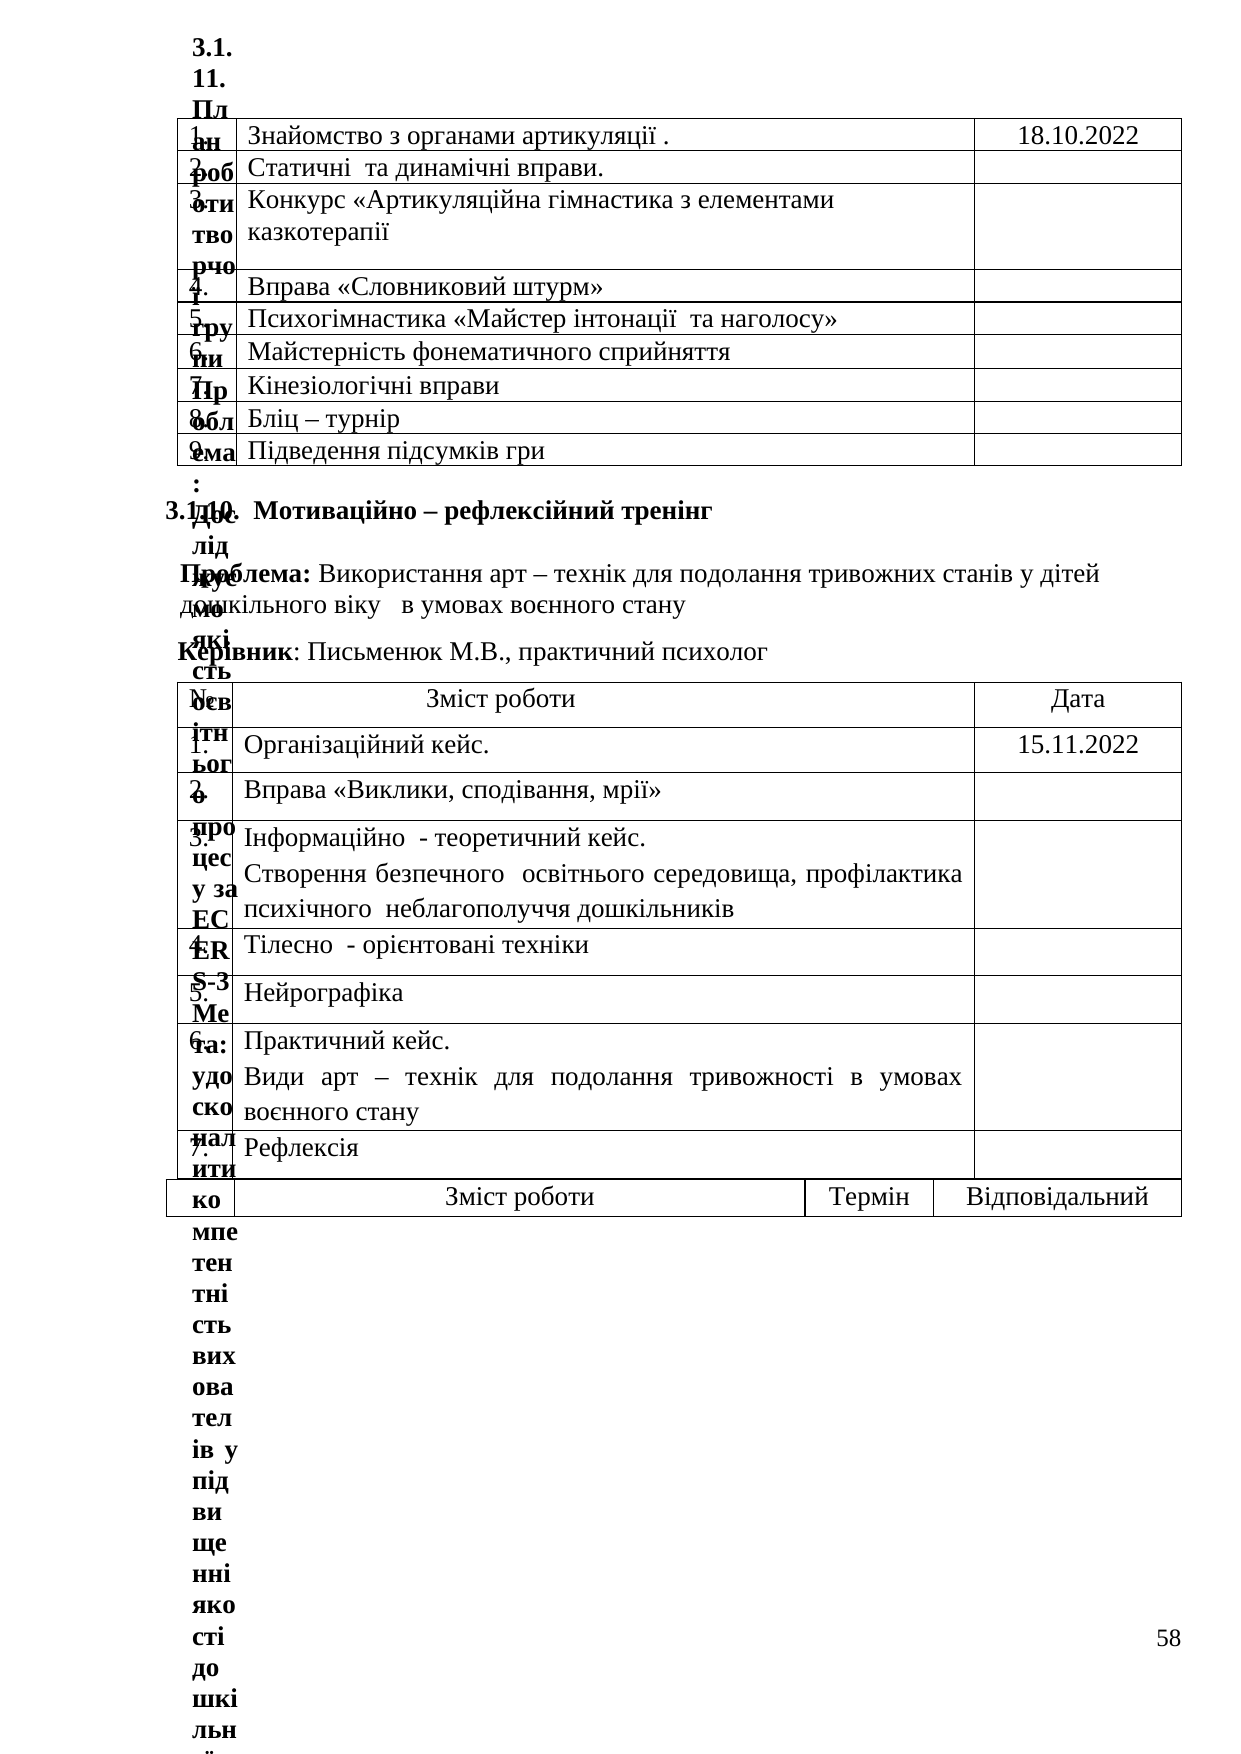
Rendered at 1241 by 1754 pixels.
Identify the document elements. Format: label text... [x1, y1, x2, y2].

table_cell [975, 929, 1181, 975]
table_header Зміст роботи [238, 683, 974, 727]
table_cell Знайомство з органами артикуляції . [238, 119, 974, 150]
table_cell 7. [178, 1131, 192, 1178]
table_cell 9. [178, 434, 192, 465]
table_cell [975, 402, 1181, 433]
table_cell Рефлексія [238, 1131, 974, 1178]
text Керівник: Письменюк М.В., практичний психолог [238, 556, 1181, 666]
table_cell Вправа «Словниковий штурм» [238, 270, 974, 301]
table_cell [975, 335, 1181, 368]
table_cell Кінезіологічні вправи [238, 369, 974, 401]
table_cell 15.11.2022 [975, 728, 1181, 772]
text 3.1.11.План роботи творчої групи [192, 31, 238, 374]
table_cell 3. [178, 821, 192, 927]
table_header Відповідальний [934, 1180, 1181, 1216]
table_cell 4. [178, 270, 192, 301]
table_cell [975, 434, 1181, 465]
table_cell [975, 1131, 1181, 1178]
table_cell Підведення підсумків гри [238, 434, 974, 465]
table_header № [167, 1180, 192, 1216]
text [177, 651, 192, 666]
table_cell [975, 303, 1181, 334]
table_cell Майстерність фонематичного сприйняття [238, 335, 974, 368]
table_cell Організаційний кейс. [238, 728, 974, 772]
table_cell [975, 821, 1181, 927]
table_cell Бліц – турнір [238, 402, 974, 433]
table_cell [975, 976, 1181, 1023]
table_cell Конкурс «Артикуляційна гімнастика з елементами казкотерапії [238, 184, 974, 269]
table_cell Тілесно - орієнтовані техніки [238, 929, 974, 975]
table_cell [975, 773, 1181, 820]
table_header № [178, 683, 192, 727]
table_cell 1. [178, 728, 192, 772]
table_cell [975, 270, 1181, 301]
table_header Дата [975, 683, 1181, 727]
table_cell 4. [178, 929, 192, 975]
table_cell [975, 184, 1181, 269]
table_header Термін [806, 1180, 933, 1216]
table_cell 3. [178, 184, 192, 269]
table_cell 18.10.2022 [975, 119, 1181, 150]
table_cell [975, 151, 1181, 182]
text Мета: удосконалити компетентність вихователів у підвищенні якості дошкільної освіти [192, 997, 238, 1754]
table_cell Нейрографіка [238, 976, 974, 1023]
table_cell 7. [178, 369, 192, 401]
table_cell 2. [178, 773, 192, 820]
table_cell 2. [178, 151, 192, 182]
table_cell 5. [178, 976, 192, 1023]
table_cell 1. [178, 119, 192, 150]
table_cell [975, 369, 1181, 401]
text 3.1.10. Мотиваційно – рефлексійний тренінг [238, 494, 1181, 525]
table_cell Практичний кейс. Види арт – технік для подолання тривожності в умовах воєнного стану [238, 1024, 974, 1130]
table_cell 6. [178, 335, 192, 368]
table_cell Інформаційно - теоретичний кейс. Створення безпечного освітнього середовища, профілактика психічного неблагополуччя дошкільників [238, 821, 974, 927]
table_cell Вправа «Виклики, сподівання, мрії» [238, 773, 974, 820]
text Проблема: Досліджуємо якість освітнього процесу за ЕСЕRS-3 [192, 374, 238, 997]
table_cell 5. [178, 303, 192, 334]
table_header Зміст роботи [238, 1180, 804, 1216]
table_cell 6. [178, 1024, 192, 1130]
table_cell Психогімнастика «Майстер інтонації та наголосу» [238, 303, 974, 334]
table_cell Статичні та динамічні вправи. [238, 151, 974, 182]
table_cell [975, 1024, 1181, 1130]
text Проблема: Використання арт – технік для подолання тривожних станів у дітей дошкільного віку в умовах воєнного стану [238, 557, 1167, 619]
table_cell 8. [178, 402, 192, 433]
